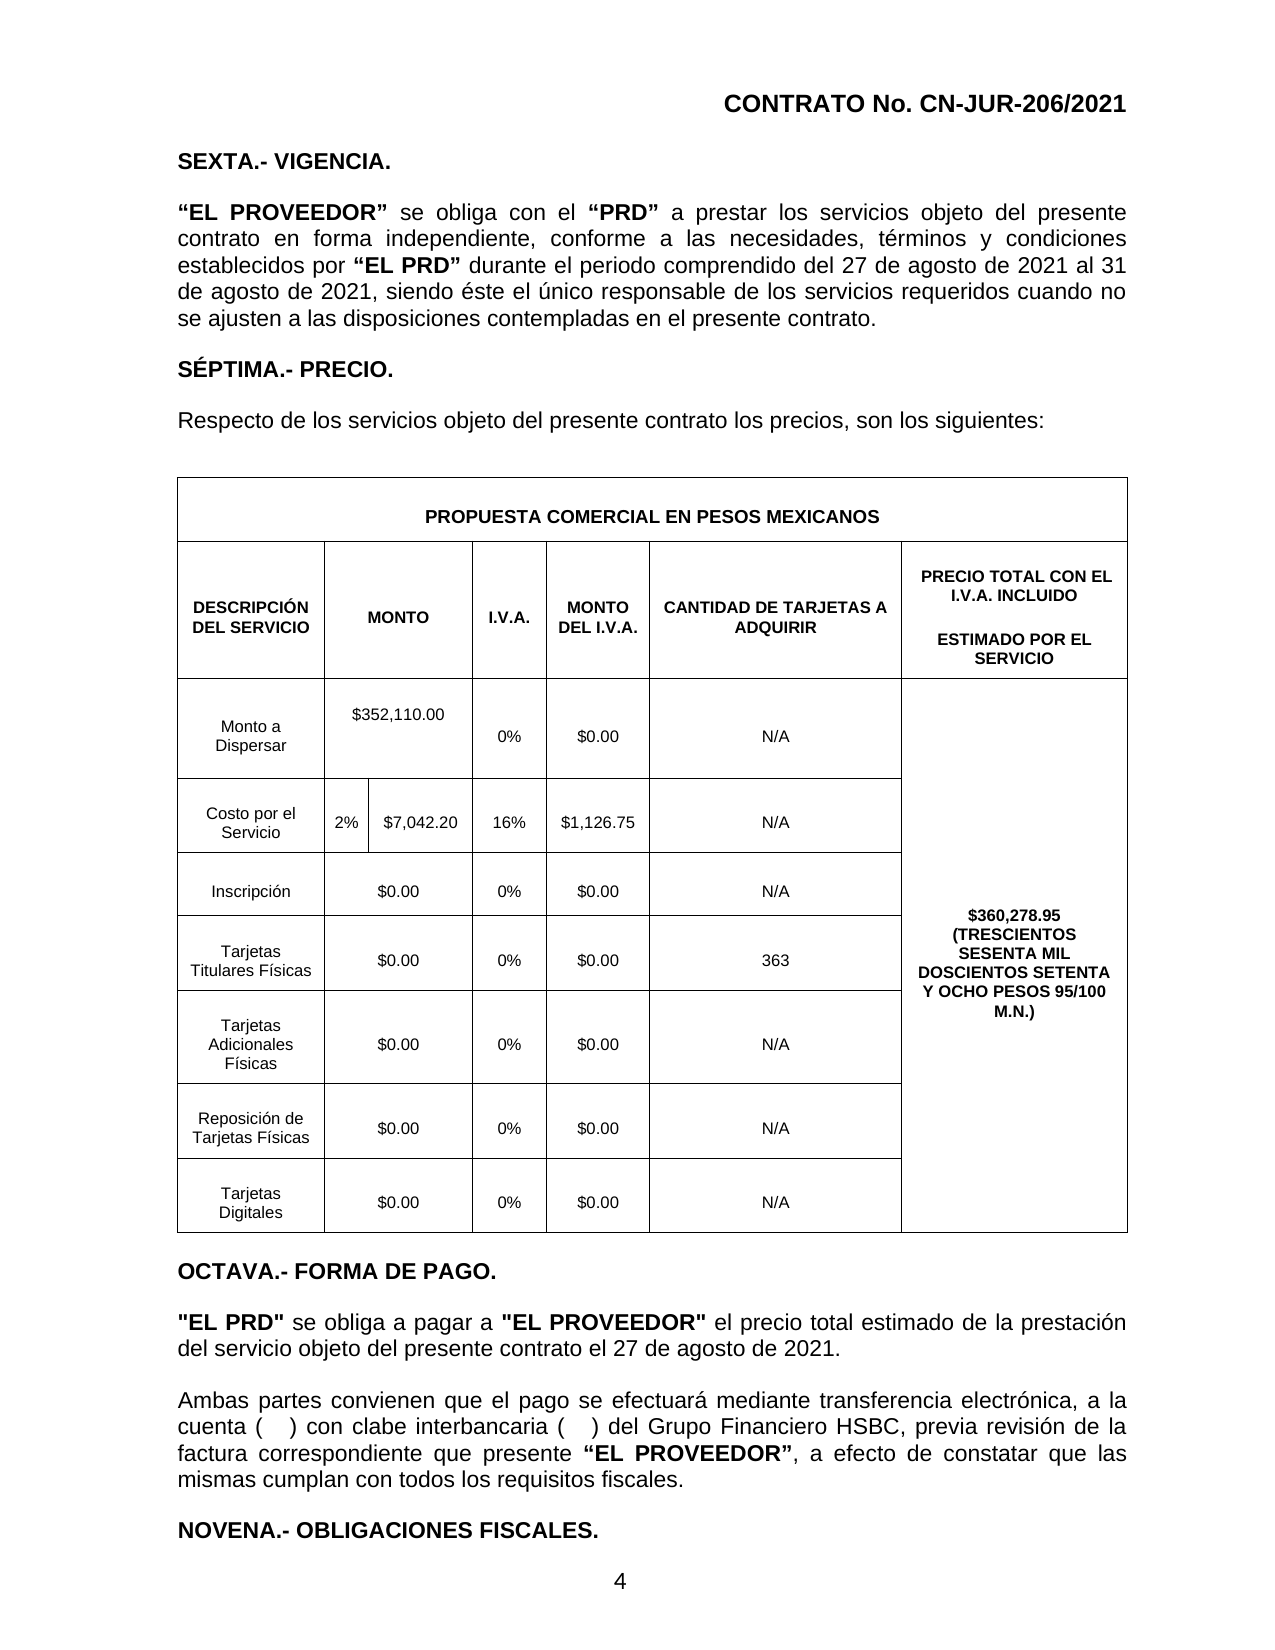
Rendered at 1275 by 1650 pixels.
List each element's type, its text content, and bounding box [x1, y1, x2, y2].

table_cell $0.00 [547, 916, 649, 990]
table_cell Monto a Dispersar [178, 679, 324, 777]
table_cell CANTIDAD DE TARJETAS A ADQUIRIR [650, 542, 901, 678]
text SEXTA.- VIGENCIA. [177, 148, 1127, 174]
table_cell Tarjetas Titulares Físicas [178, 916, 324, 990]
table_cell MONTO DEL I.V.A. [547, 542, 649, 678]
table_cell Tarjetas Digitales [178, 1159, 324, 1232]
text Respecto de los servicios objeto del presente contrato los precios, son los siguientes: [177, 407, 1127, 433]
table_cell $0.00 [547, 679, 649, 777]
table_cell $0.00 [547, 1084, 649, 1157]
table_cell 0% [473, 853, 546, 915]
table_cell Tarjetas Adicionales Físicas [178, 991, 324, 1083]
text SÉPTIMA.- PRECIO. [177, 356, 1127, 382]
text OCTAVA.- FORMA DE PAGO. [177, 1258, 1127, 1284]
text “EL PROVEEDOR” se obliga con el “PRD” a prestar los servicios objeto del presente contrato en forma independiente, conforme a las necesidades, términos y condiciones establecidos por “EL PRD” durante el periodo comprendido del 27 de agosto de 2021 al 31 de agosto de 2021, siendo éste el único responsable de los servicios requeridos cuando no se ajusten a las disposiciones contempladas en el presente contrato. [177, 199, 1127, 331]
text Ambas partes convienen que el pago se efectuará mediante transferencia electrónica, a la cuenta ( ) con clabe interbancaria ( ) del Grupo Financiero HSBC, previa revisión de la factura correspondiente que presente “EL PROVEEDOR”, a efecto de constatar que las mismas cumplan con todos los requisitos fiscales. [177, 1387, 1127, 1492]
table_cell N/A [650, 1084, 901, 1157]
table_cell I.V.A. [473, 542, 546, 678]
table_cell N/A [650, 853, 901, 915]
table_cell DESCRIPCIÓN DEL SERVICIO [178, 542, 324, 678]
table_cell $0.00 [547, 991, 649, 1083]
table_cell 0% [473, 1084, 546, 1157]
table_cell 0% [473, 1159, 546, 1232]
text "EL PRD" se obliga a pagar a "EL PROVEEDOR" el precio total estimado de la prestación del servicio objeto del presente contrato el 27 de agosto de 2021. [177, 1309, 1127, 1362]
table_cell 0% [473, 916, 546, 990]
table_cell $7,042.20 [369, 779, 472, 852]
table_cell $0.00 [325, 1159, 472, 1232]
table_cell 0% [473, 991, 546, 1083]
table_cell 16% [473, 779, 546, 852]
table_cell Reposición de Tarjetas Físicas [178, 1084, 324, 1157]
table_cell 363 [650, 916, 901, 990]
table_cell $0.00 [325, 991, 472, 1083]
table_cell 2% [325, 779, 368, 852]
table_cell N/A [650, 991, 901, 1083]
table_cell $1,126.75 [547, 779, 649, 852]
table_cell PRECIO TOTAL CON EL I.V.A. INCLUIDO ESTIMADO POR EL SERVICIO [902, 542, 1127, 678]
table_cell $0.00 [325, 1084, 472, 1157]
table_cell N/A [650, 1159, 901, 1232]
table_cell $352,110.00 [325, 679, 472, 777]
table_cell Inscripción [178, 853, 324, 915]
text NOVENA.- OBLIGACIONES FISCALES. [177, 1517, 1127, 1543]
table_cell $0.00 [325, 916, 472, 990]
table_cell Costo por el Servicio [178, 779, 324, 852]
table_cell $360,278.95 (TRESCIENTOS SESENTA MIL DOSCIENTOS SETENTA Y OCHO PESOS 95/100 M.N.) [902, 679, 1127, 1232]
table_cell N/A [650, 679, 901, 777]
table_cell $0.00 [547, 853, 649, 915]
table_cell $0.00 [325, 853, 472, 915]
table_header PROPUESTA COMERCIAL EN PESOS MEXICANOS [178, 478, 1127, 541]
table_cell $0.00 [547, 1159, 649, 1232]
table_cell N/A [650, 779, 901, 852]
table_cell 0% [473, 679, 546, 777]
table_cell MONTO [325, 542, 472, 678]
